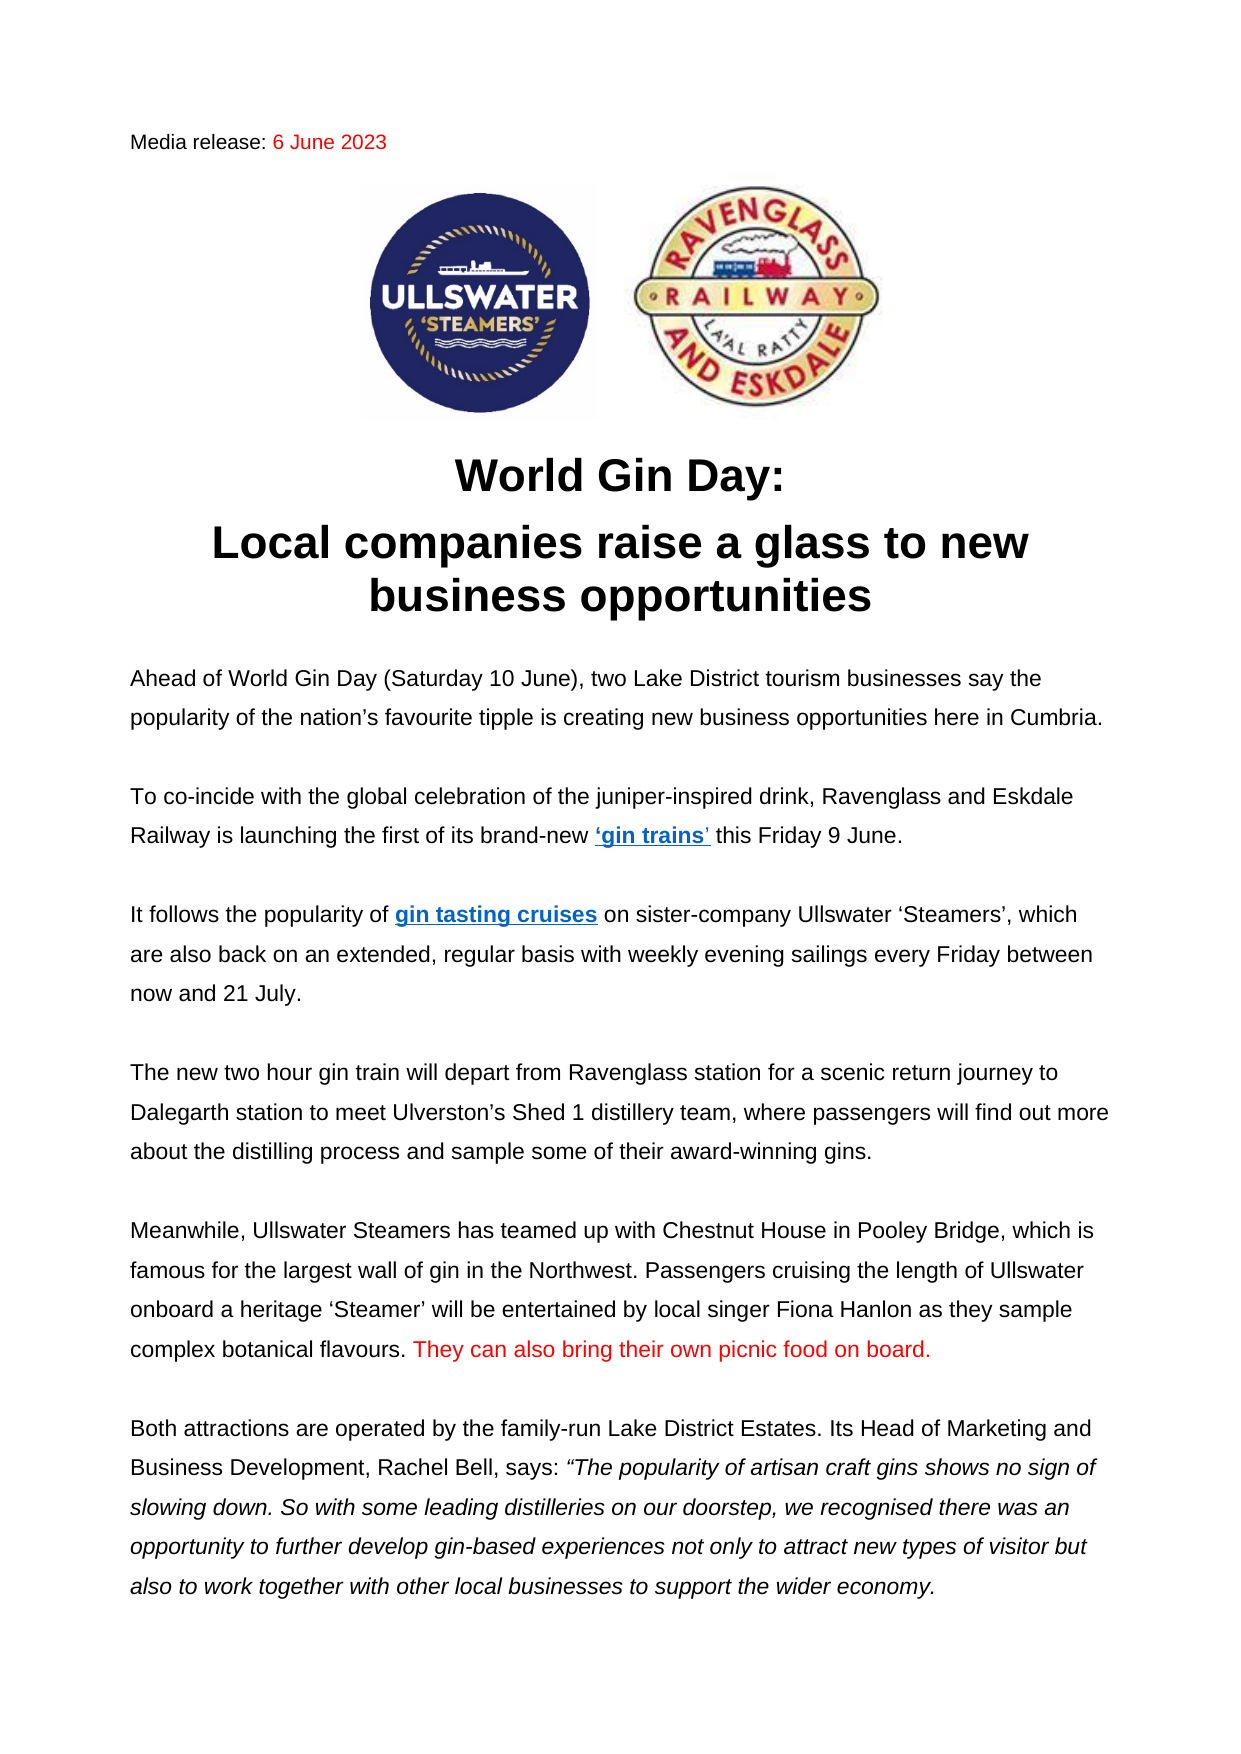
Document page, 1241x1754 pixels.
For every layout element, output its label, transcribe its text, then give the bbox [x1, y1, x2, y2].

text To co-incide with the global celebration of the juniper-inspired drink, Ravenglass and Eskdale Railway is launching the first of its brand-new ‘gin trains’ this Friday 9 June. [130, 783, 1110, 849]
text The new two hour gin train will depart from Ravenglass station for a scenic return journey to Dalegarth station to meet Ulverston’s Shed 1 distillery team, where passengers will find out more about the distilling process and sample some of their award-winning gins. [130, 1059, 1110, 1165]
picture [623, 173, 892, 421]
text World Gin Day: [130, 449, 1110, 502]
text Meanwhile, Ullswater Steamers has teamed up with Chestnut House in Pooley Bridge, which is famous for the largest wall of gin in the Northwest. Passengers cruising the length of Ullswater onboard a heritage ‘Steamer’ will be entertained by local singer Fiona Hanlon as they sample complex botanical flavours. They can also bring their own picnic food on board. [130, 1217, 1110, 1362]
text Both attractions are operated by the family-run Lake District Estates. Its Head of Marketing and Business Development, Rachel Bell, says: “The popularity of artisan craft gins shows no sign of slowing down. So with some leading distilleries on our doorstep, we recognised there was an opportunity to further develop gin-based experiences not only to attract new types of visitor but also to work together with other local businesses to support the wider economy. [130, 1415, 1110, 1599]
text It follows the popularity of gin tasting cruises on sister-company Ullswater ‘Steamers’, which are also back on an extended, regular basis with weekly evening sailings every Friday between now and 21 July. [130, 901, 1110, 1007]
text Media release: 6 June 2023 [130, 130, 1110, 154]
picture [361, 184, 598, 421]
text Local companies raise a glass to new business opportunities [130, 516, 1110, 621]
text Ahead of World Gin Day (Saturday 10 June), two Lake District tourism businesses say the popularity of the nation’s favourite tipple is creating new business opportunities here in Cumbria. [130, 664, 1110, 730]
